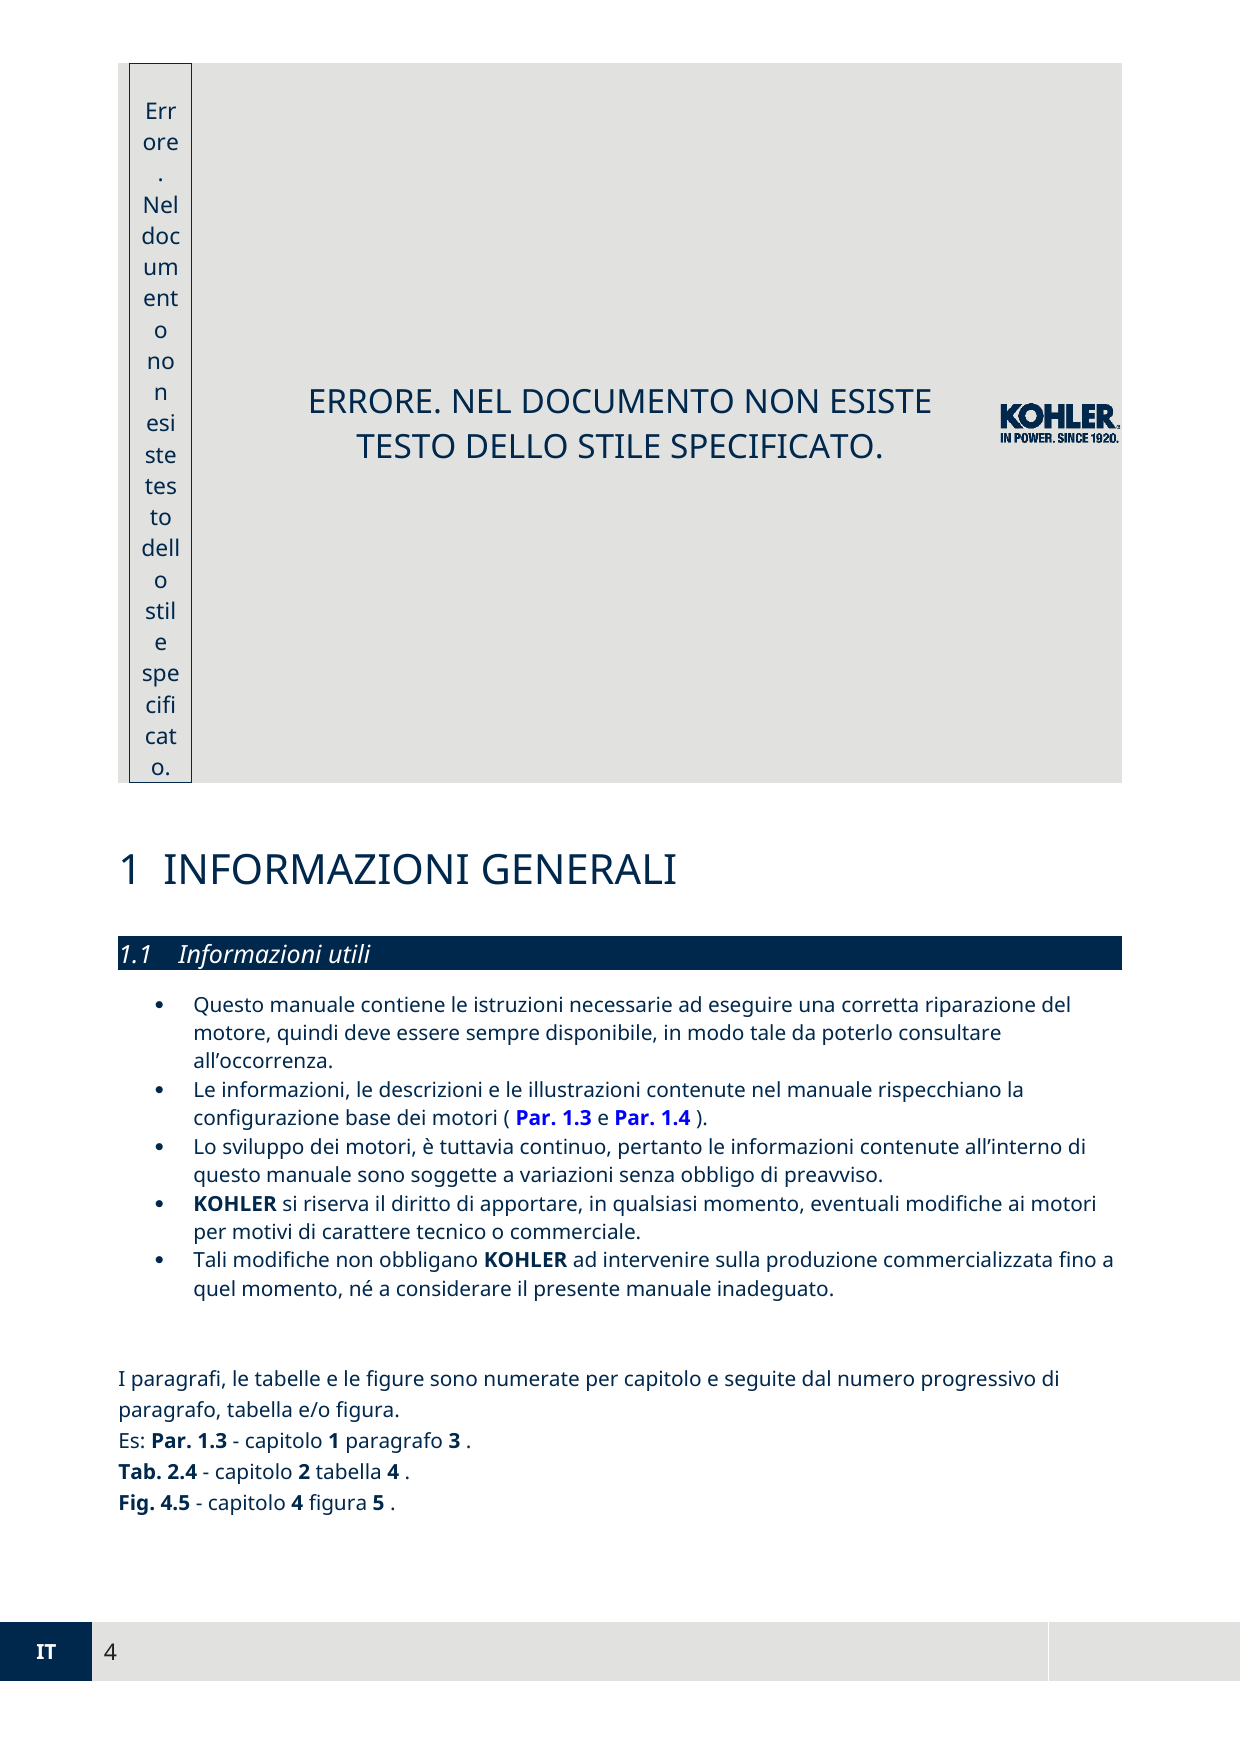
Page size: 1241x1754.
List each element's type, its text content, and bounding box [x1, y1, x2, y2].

picture [1000, 403, 1121, 443]
list Le informazioni, le descrizioni e le illustrazioni contenute nel manuale rispecchiano la configurazione base dei motori ( Par. 1.3 e Par. 1.4 ). [156, 1075, 1122, 1132]
text I paragrafi, le tabelle e le figure sono numerate per capitolo e seguite dal numero progressivo di paragrafo, tabella e/o figura. [118, 1364, 1122, 1424]
list KOHLER si riserva il diritto di apportare, in qualsiasi momento, eventuali modifiche ai motori per motivi di carattere tecnico o commerciale. [156, 1189, 1122, 1246]
subtitle Informazioni utili [118, 936, 1122, 970]
text Es: Par. 1.3 - capitolo 1 paragrafo 3 . Tab. 2.4 - capitolo 2 tabella 4 . Fig. 4.5 - capitolo 4 figura 5 . [118, 1426, 1122, 1517]
list Questo manuale contiene le istruzioni necessarie ad eseguire una corretta riparazione del motore, quindi deve essere sempre disponibile, in modo tale da poterlo consultare all’occorrenza. [156, 990, 1122, 1075]
list Tali modifiche non obbligano KOHLER ad intervenire sulla produzione commercializzata fino a quel momento, né a considerare il presente manuale inadeguato. [156, 1246, 1122, 1302]
subtitle Informazioni generali [118, 840, 1122, 896]
list Lo sviluppo dei motori, è tuttavia continuo, pertanto le informazioni contenute all’interno di questo manuale sono soggette a variazioni senza obbligo di preavviso. [156, 1132, 1122, 1189]
